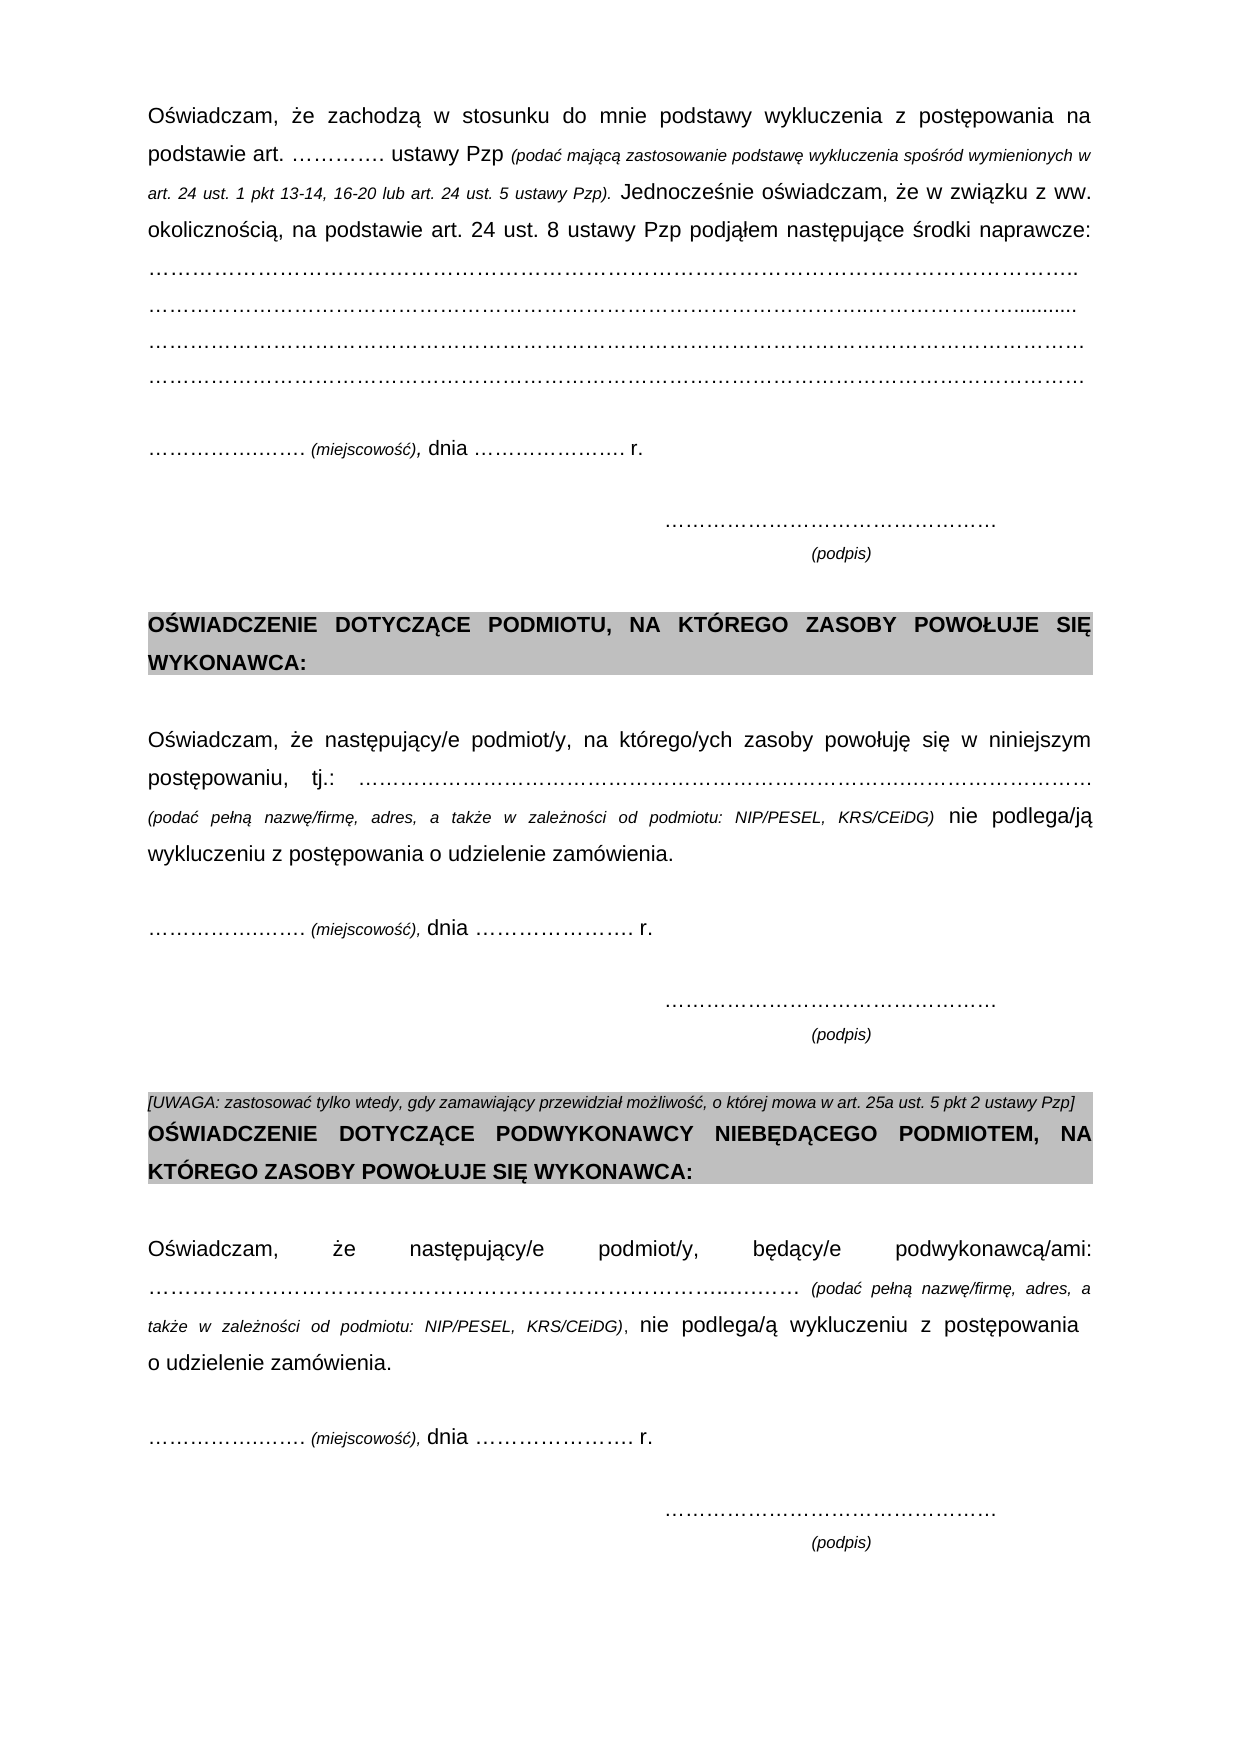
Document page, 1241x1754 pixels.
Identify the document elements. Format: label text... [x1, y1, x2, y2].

text [UWAGA: zastosować tylko wtedy, gdy zamawiający przewidział możliwość, o której mowa w art. 25a ust. 5 pkt 2 ustawy Pzp] [148, 1092, 1093, 1112]
text ………………………………………… [148, 1497, 1093, 1521]
text Oświadczam, że następujący/e podmiot/y, na którego/ych zasoby powołuję się w niniejszym postępowaniu, tj.: …………………………………………………………………….……………………… (podać pełną nazwę/firmę, adres, a także w zależności od podmiotu: NIP/PESEL, KRS/CEiDG) nie podlega/ją wykluczeniu z postępowania o udzielenie zamówienia. [148, 727, 1093, 866]
text …………………………………………………………………………………………..…………………...........……………………………………………………………………………………………………………………………………………………………………………………………………………………………………………… [148, 292, 1093, 388]
text …………….……. (miejscowość), dnia …………………. r. [148, 1423, 1093, 1449]
text …………….……. (miejscowość), dnia …………………. r. [148, 914, 1093, 940]
text OŚWIADCZENIE DOTYCZĄCE PODMIOTU, NA KTÓREGO ZASOBY POWOŁUJE SIĘ WYKONAWCA: [148, 612, 1093, 675]
text ………………………………………… [148, 988, 1093, 1012]
text Oświadczam, że zachodzą w stosunku do mnie podstawy wykluczenia z postępowania na podstawie art. …………. ustawy Pzp (podać mającą zastosowanie podstawę wykluczenia spośród wymienionych w art. 24 ust. 1 pkt 13-14, 16-20 lub art. 24 ust. 5 ustawy Pzp). Jednocześnie oświadczam, że w związku z ww. okolicznością, na podstawie art. 24 ust. 8 ustawy Pzp podjąłem następujące środki naprawcze: ……………………………………………………………………………………………………………….. [148, 103, 1093, 280]
text …………….……. (miejscowość), dnia …………………. r. [148, 436, 1093, 460]
text (podpis) [738, 1024, 1093, 1043]
text (podpis) [738, 1533, 1093, 1552]
text (podpis) [738, 544, 1093, 563]
text ………………………………………… [148, 508, 1093, 532]
text Oświadczam, że następujący/e podmiot/y, będący/e podwykonawcą/ami: ……………………………………………………………………..….…… (podać pełną nazwę/firmę, adres, a także w zależności od podmiotu: NIP/PESEL, KRS/CEiDG), nie podlega/ą wykluczeniu z postępowania o udzielenie zamówienia. [148, 1236, 1093, 1375]
text OŚWIADCZENIE DOTYCZĄCE PODWYKONAWCY NIEBĘDĄCEGO PODMIOTEM, NA KTÓREGO ZASOBY POWOŁUJE SIĘ WYKONAWCA: [148, 1121, 1093, 1184]
